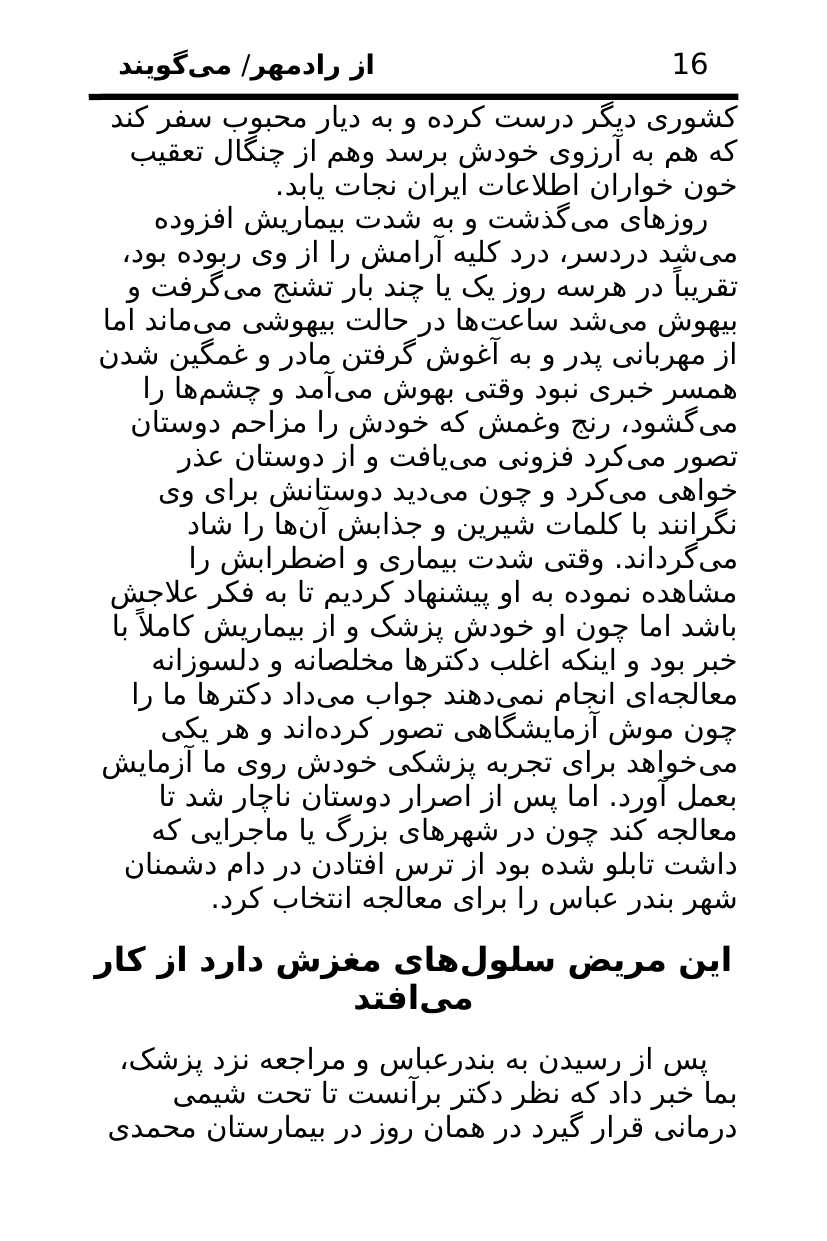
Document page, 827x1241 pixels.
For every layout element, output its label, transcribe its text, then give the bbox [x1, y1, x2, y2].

text روزهای می‌گذشت و به شدت بیماریش افزوده می‌شد دردسر، درد کلیه آرامش را از وی ربوده بود، تقریباً در هرسه روز یک یا چند بار تشنج می‌گرفت و بیهوش می‌شد ساعت‌ها در حالت بیهوشی می‌ماند اما از مهربانی پدر و به آغوش گرفتن مادر و غمگین شدن همسر خبری نبود وقتی بهوش می‌آمد و چشم‌ها را می‌گشود، رنج وغمش که خودش را مزاحم دوستان تصور می‌کرد فزونی می‌یافت و از دوستان عذر خواهی می‌کرد و چون می‌دید دوستانش برای وی نگرانند با کلمات شیرین و جذابش آن‌ها را شاد می‌گرداند. وقتی شدت بیماری و اضطرابش را مشاهده نموده به او پیشنهاد کردیم تا به فکر علاجش باشد اما چون او خودش پزشک و از بیماریش کاملاً با خبر بود و اینکه اغلب دکترها مخلصانه و دلسوزانه معالجه‌ای انجام نمی‌دهند جواب می‌داد دکترها ما را چون موش آزمایشگاهی تصور کرده‌اند و هر یکی می‌خواهد برای تجربه پزشکی خودش روی ما آزمایش بعمل آورد. اما پس از اصرار دوستان ناچار شد تا معالجه کند چون در شهرهای بزرگ یا ماجرایی که داشت تابلو شده بود از ترس افتادن در دام دشمنان شهر بندر عباس را برای معالجه انتخاب کرد. [89, 202, 738, 915]
text این مریض سلول‌های مغزش دارد از کار می‌افتد [89, 940, 738, 1018]
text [89, 100, 738, 202]
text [89, 1043, 738, 1144]
